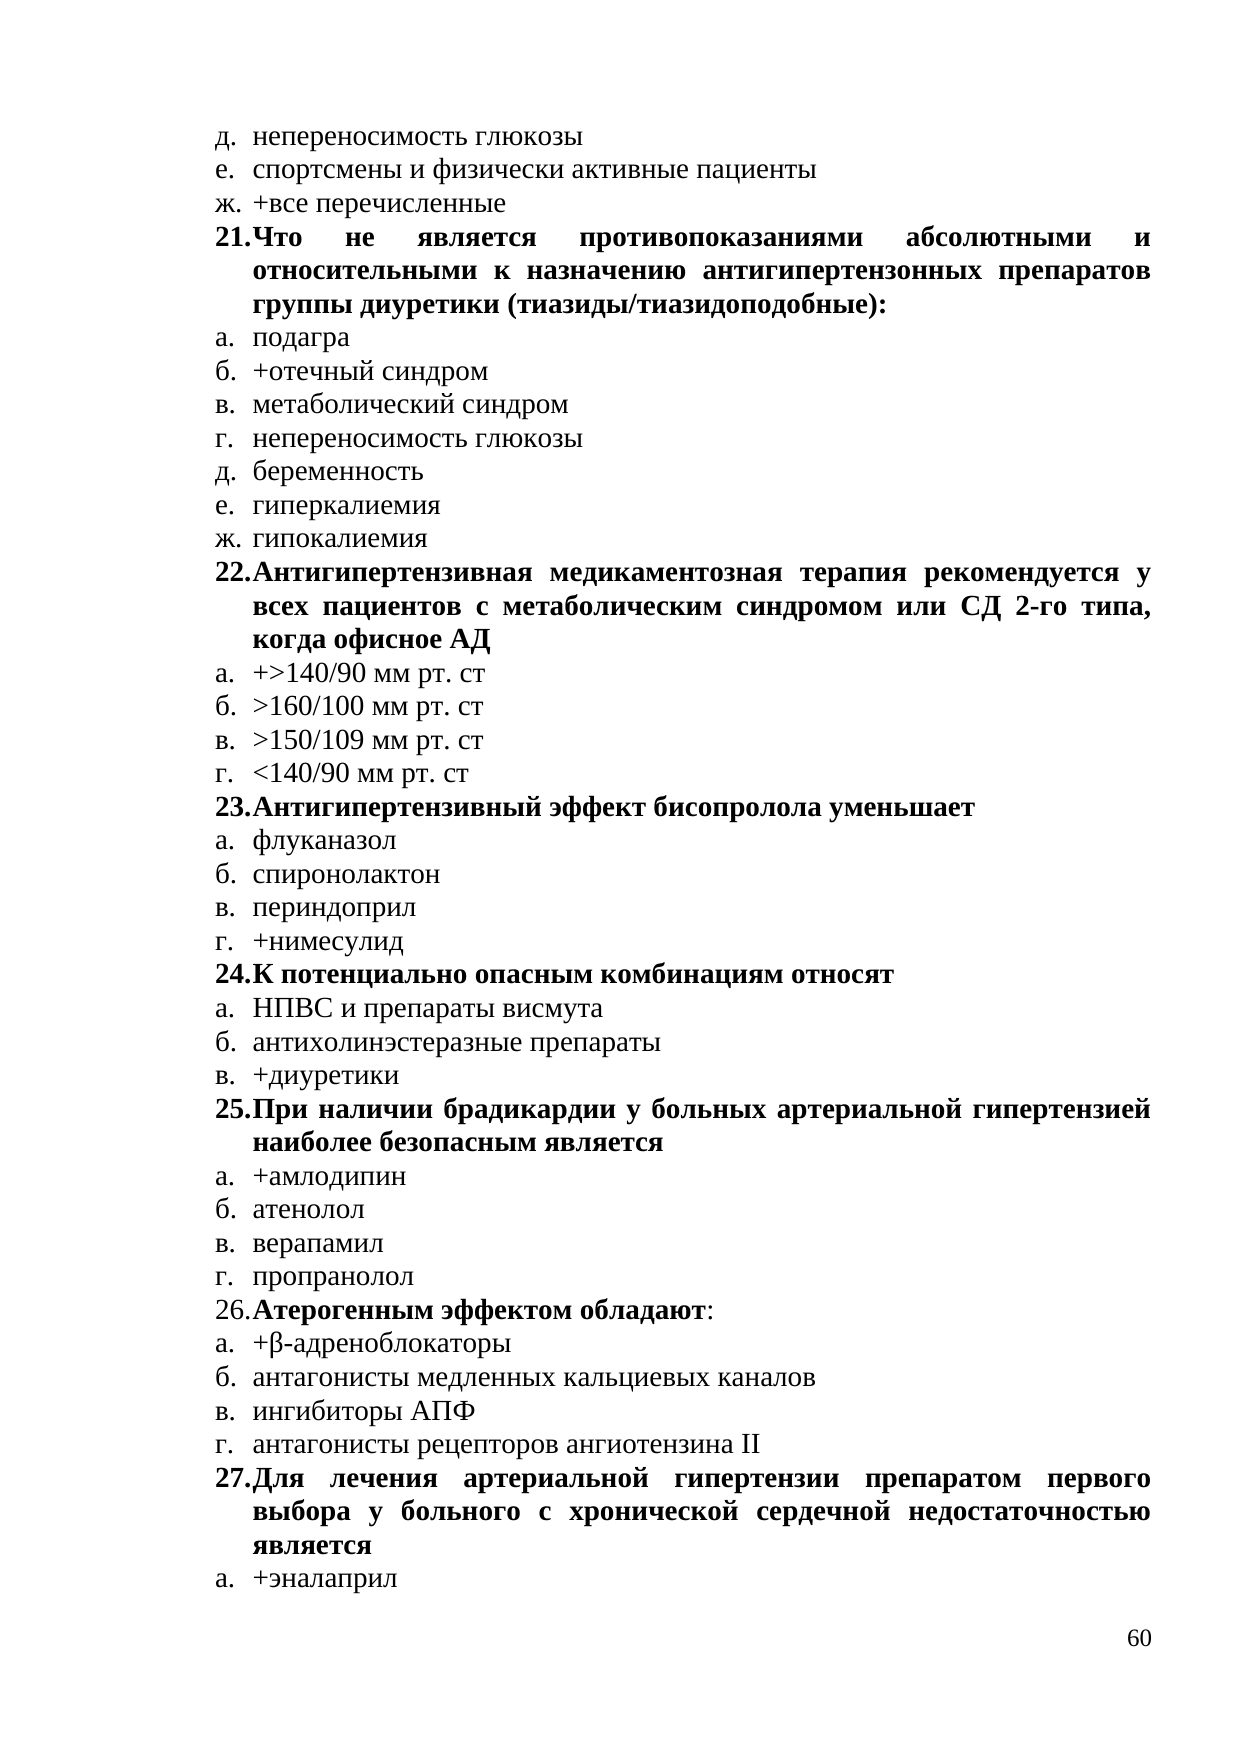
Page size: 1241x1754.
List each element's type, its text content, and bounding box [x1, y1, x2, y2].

list >150/109 мм рт. ст [215, 722, 1152, 755]
list +все перечисленные [215, 185, 1152, 219]
list беременность [215, 453, 1152, 487]
list пропранолол [215, 1258, 1152, 1292]
list спиронолактон [215, 856, 1152, 889]
list антагонисты медленных кальциевых каналов [215, 1359, 1152, 1393]
list флуканазол [215, 822, 1152, 856]
list +отечный синдром [215, 353, 1152, 386]
list Антигипертензивная медикаментозная терапия рекомендуется у всех пациентов с метаболическим синдромом или СД 2-го типа, когда офисное АД [215, 554, 1152, 655]
list антихолинэстеразные препараты [215, 1024, 1152, 1057]
list +диуретики [215, 1057, 1152, 1091]
list верапамил [215, 1225, 1152, 1258]
list непереносимость глюкозы [215, 420, 1152, 453]
list атенолол [215, 1191, 1152, 1225]
list антагонисты рецепторов ангиотензина II [215, 1426, 1152, 1460]
list +эналаприл [215, 1560, 1152, 1594]
list непереносимость глюкозы [215, 118, 1152, 152]
list +β-адреноблокаторы [215, 1326, 1152, 1359]
list Атерогенным эффектом обладают: [215, 1292, 1152, 1326]
list НПВС и препараты висмута [215, 990, 1152, 1024]
list <140/90 мм рт. ст [215, 755, 1152, 789]
list периндоприл [215, 889, 1152, 923]
list При наличии брадикардии у больных артериальной гипертензией наиболее безопасным является [215, 1091, 1152, 1158]
list +нимесулид [215, 923, 1152, 957]
list ингибиторы АПФ [215, 1393, 1152, 1426]
list гипокалиемия [215, 521, 1152, 554]
list Антигипертензивный эффект бисопролола уменьшает [215, 789, 1152, 822]
list +амлодипин [215, 1158, 1152, 1191]
list К потенциально опасным комбинациям относят [215, 957, 1152, 990]
list метаболический синдром [215, 386, 1152, 420]
list Для лечения артериальной гипертензии препаратом первого выбора у больного с хронической сердечной недостаточностью является [215, 1460, 1152, 1560]
list >160/100 мм рт. ст [215, 688, 1152, 722]
list подагра [215, 319, 1152, 353]
list Что не является противопоказаниями абсолютными и относительными к назначению антигипертензонных препаратов группы диуретики (тиазиды/тиазидоподобные): [215, 219, 1152, 319]
list спортсмены и физически активные пациенты [215, 152, 1152, 185]
list +>140/90 мм рт. ст [215, 655, 1152, 688]
list гиперкалиемия [215, 487, 1152, 521]
